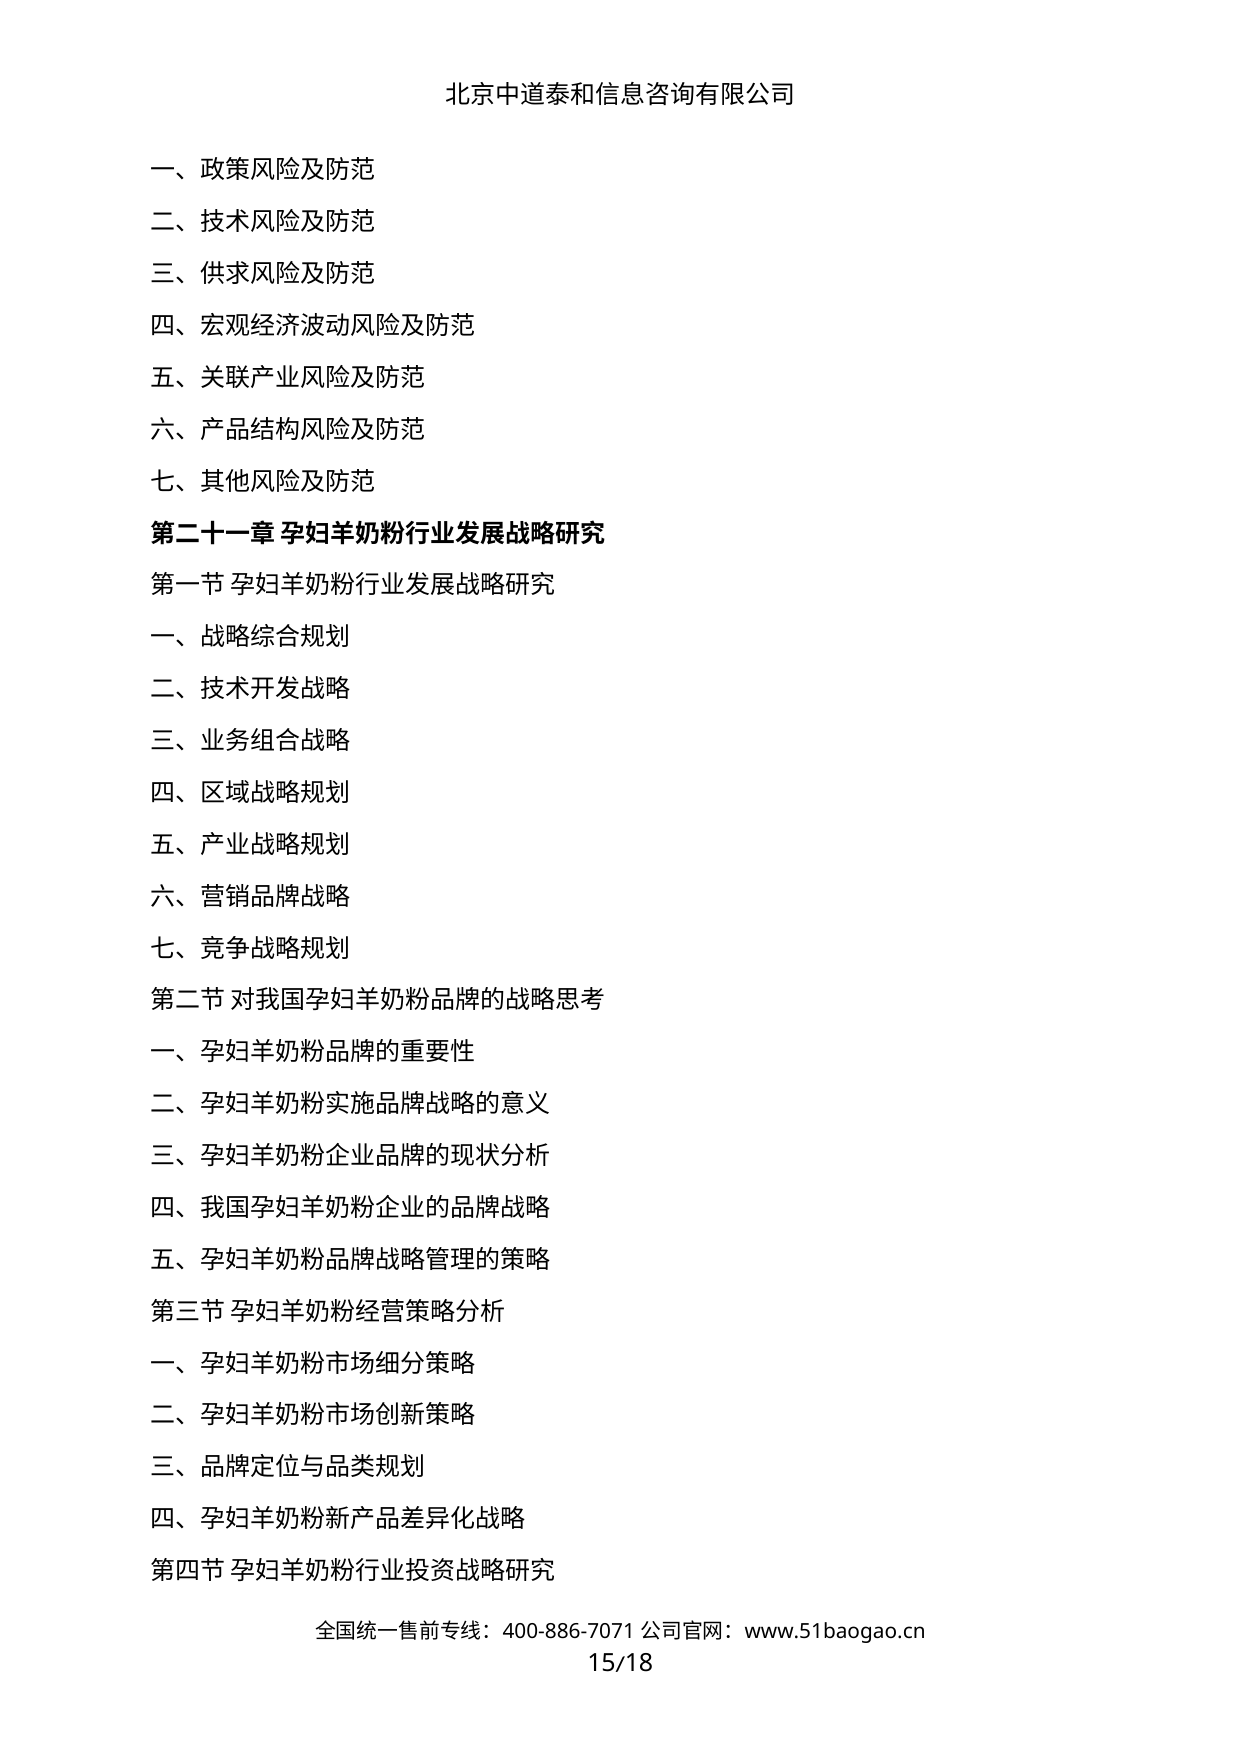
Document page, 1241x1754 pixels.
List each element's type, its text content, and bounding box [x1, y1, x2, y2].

text 六、产品结构风险及防范 [150, 409, 1090, 446]
text 二、孕妇羊奶粉实施品牌战略的意义 [150, 1084, 1090, 1120]
text 三、品牌定位与品类规划 [150, 1447, 1090, 1483]
text 一、孕妇羊奶粉市场细分策略 [150, 1343, 1090, 1379]
text 四、孕妇羊奶粉新产品差异化战略 [150, 1499, 1090, 1535]
text 七、其他风险及防范 [150, 461, 1090, 497]
text 第一节 孕妇羊奶粉行业发展战略研究 [150, 565, 1090, 601]
text 第三节 孕妇羊奶粉经营策略分析 [150, 1291, 1090, 1327]
text 二、技术风险及防范 [150, 202, 1090, 238]
text 五、孕妇羊奶粉品牌战略管理的策略 [150, 1239, 1090, 1276]
text 六、营销品牌战略 [150, 876, 1090, 912]
text 三、供求风险及防范 [150, 254, 1090, 290]
text 第二节 对我国孕妇羊奶粉品牌的战略思考 [150, 980, 1090, 1016]
text 第二十一章 孕妇羊奶粉行业发展战略研究 [150, 513, 1090, 549]
text 二、技术开发战略 [150, 669, 1090, 705]
text 七、竞争战略规划 [150, 928, 1090, 964]
text 一、政策风险及防范 [150, 150, 1090, 186]
text 三、业务组合战略 [150, 721, 1090, 757]
text 五、产业战略规划 [150, 824, 1090, 861]
text 一、孕妇羊奶粉品牌的重要性 [150, 1032, 1090, 1068]
text 二、孕妇羊奶粉市场创新策略 [150, 1395, 1090, 1431]
text 三、孕妇羊奶粉企业品牌的现状分析 [150, 1136, 1090, 1172]
text 四、宏观经济波动风险及防范 [150, 306, 1090, 342]
text 五、关联产业风险及防范 [150, 357, 1090, 394]
text 四、我国孕妇羊奶粉企业的品牌战略 [150, 1187, 1090, 1224]
text 第四节 孕妇羊奶粉行业投资战略研究 [150, 1551, 1090, 1587]
text 四、区域战略规划 [150, 772, 1090, 809]
text 一、战略综合规划 [150, 617, 1090, 653]
